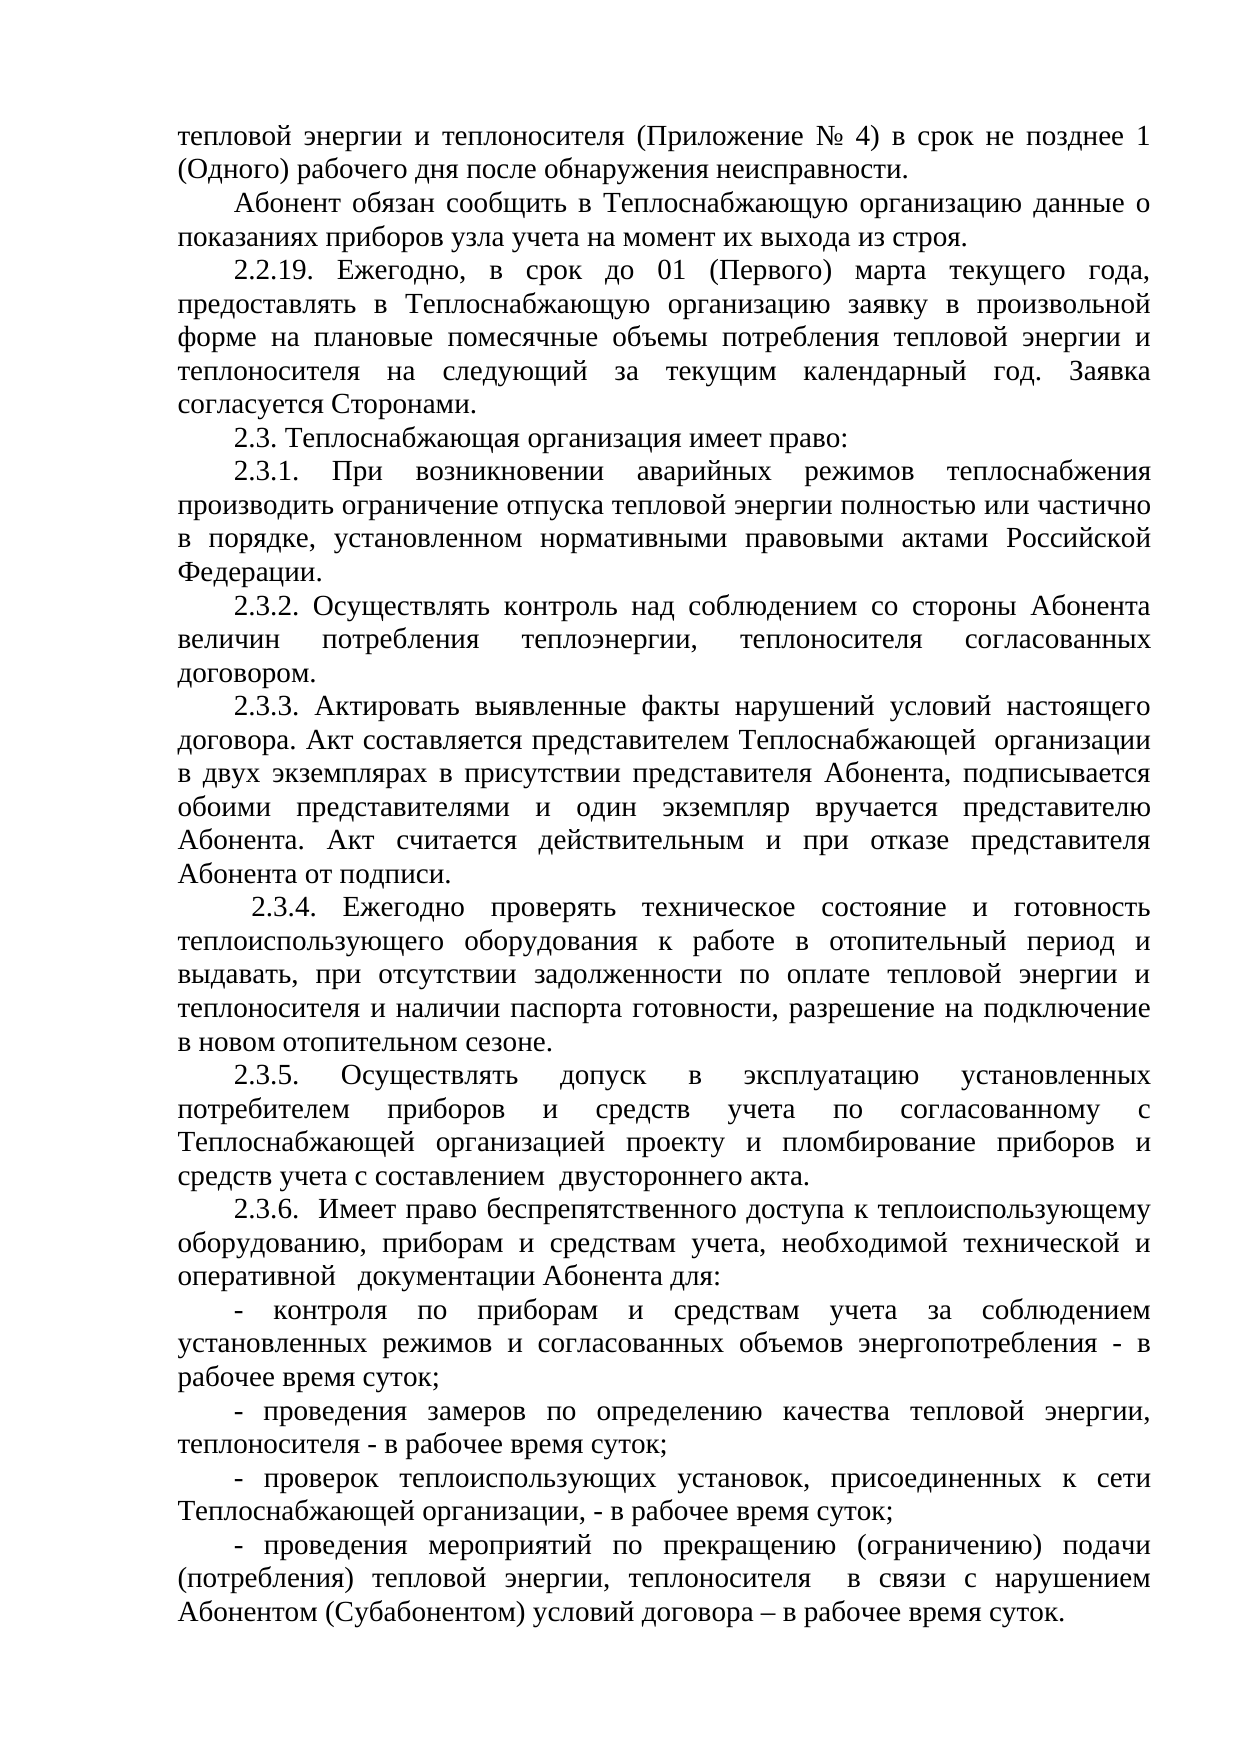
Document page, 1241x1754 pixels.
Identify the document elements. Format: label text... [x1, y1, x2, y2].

text 2.3.3. Актировать выявленные факты нарушений условий настоящего договора. Акт составляется представителем Теплоснабжающей организации в двух экземплярах в присутствии представителя Абонента, подписывается обоими представителями и один экземпляр вручается представителю Абонента. Акт считается действительным и при отказе представителя Абонента от подписи. [177, 688, 1152, 889]
text - контроля по приборам и средствам учета за соблюдением установленных режимов и согласованных объемов энергопотребления - в рабочее время суток; [177, 1292, 1152, 1393]
text 2.3.5. Осуществлять допуск в эксплуатацию установленных потребителем приборов и средств учета по согласованному с Теплоснабжающей организацией проекту и пломбирование приборов и средств учета с составлением двустороннего акта. [177, 1057, 1152, 1191]
text 2.3. Теплоснабжающая организация имеет право: [177, 420, 1152, 453]
text 2.2.19. Ежегодно, в срок до 01 (Первого) марта текущего года, предоставлять в Теплоснабжающую организацию заявку в произвольной форме на плановые помесячные объемы потребления тепловой энергии и теплоносителя на следующий за текущим календарный год. Заявка согласуется Сторонами. [177, 252, 1152, 420]
text 2.3.1. При возникновении аварийных режимов теплоснабжения производить ограничение отпуска тепловой энергии полностью или частично в порядке, установленном нормативными правовыми актами Российской Федерации. [177, 453, 1152, 588]
text 2.3.4. Ежегодно проверять техническое состояние и готовность теплоиспользующего оборудования к работе в отопительный период и выдавать, при отсутствии задолженности по оплате тепловой энергии и теплоносителя и наличии паспорта готовности, разрешение на подключение в новом отопительном сезоне. [177, 889, 1152, 1057]
text 2.3.6. Имеет право беспрепятственного доступа к теплоиспользующему оборудованию, приборам и средствам учета, необходимой технической и оперативной документации Абонента для: [177, 1191, 1152, 1292]
text - проведения мероприятий по прекращению (ограничению) подачи (потребления) тепловой энергии, теплоносителя в связи с нарушением Абонентом (Субабонентом) условий договора – в рабочее время суток. [177, 1527, 1152, 1627]
text 2.3.2. Осуществлять контроль над соблюдением со стороны Абонента величин потребления теплоэнергии, теплоносителя согласованных договором. [177, 588, 1152, 688]
text Абонент обязан сообщить в Теплоснабжающую организацию данные о показаниях приборов узла учета на момент их выхода из строя. [177, 185, 1152, 252]
text - проведения замеров по определению качества тепловой энергии, теплоносителя - в рабочее время суток; [177, 1393, 1152, 1460]
text - проверок теплоиспользующих установок, присоединенных к сети Теплоснабжающей организации, - в рабочее время суток; [177, 1460, 1152, 1527]
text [177, 118, 1152, 185]
